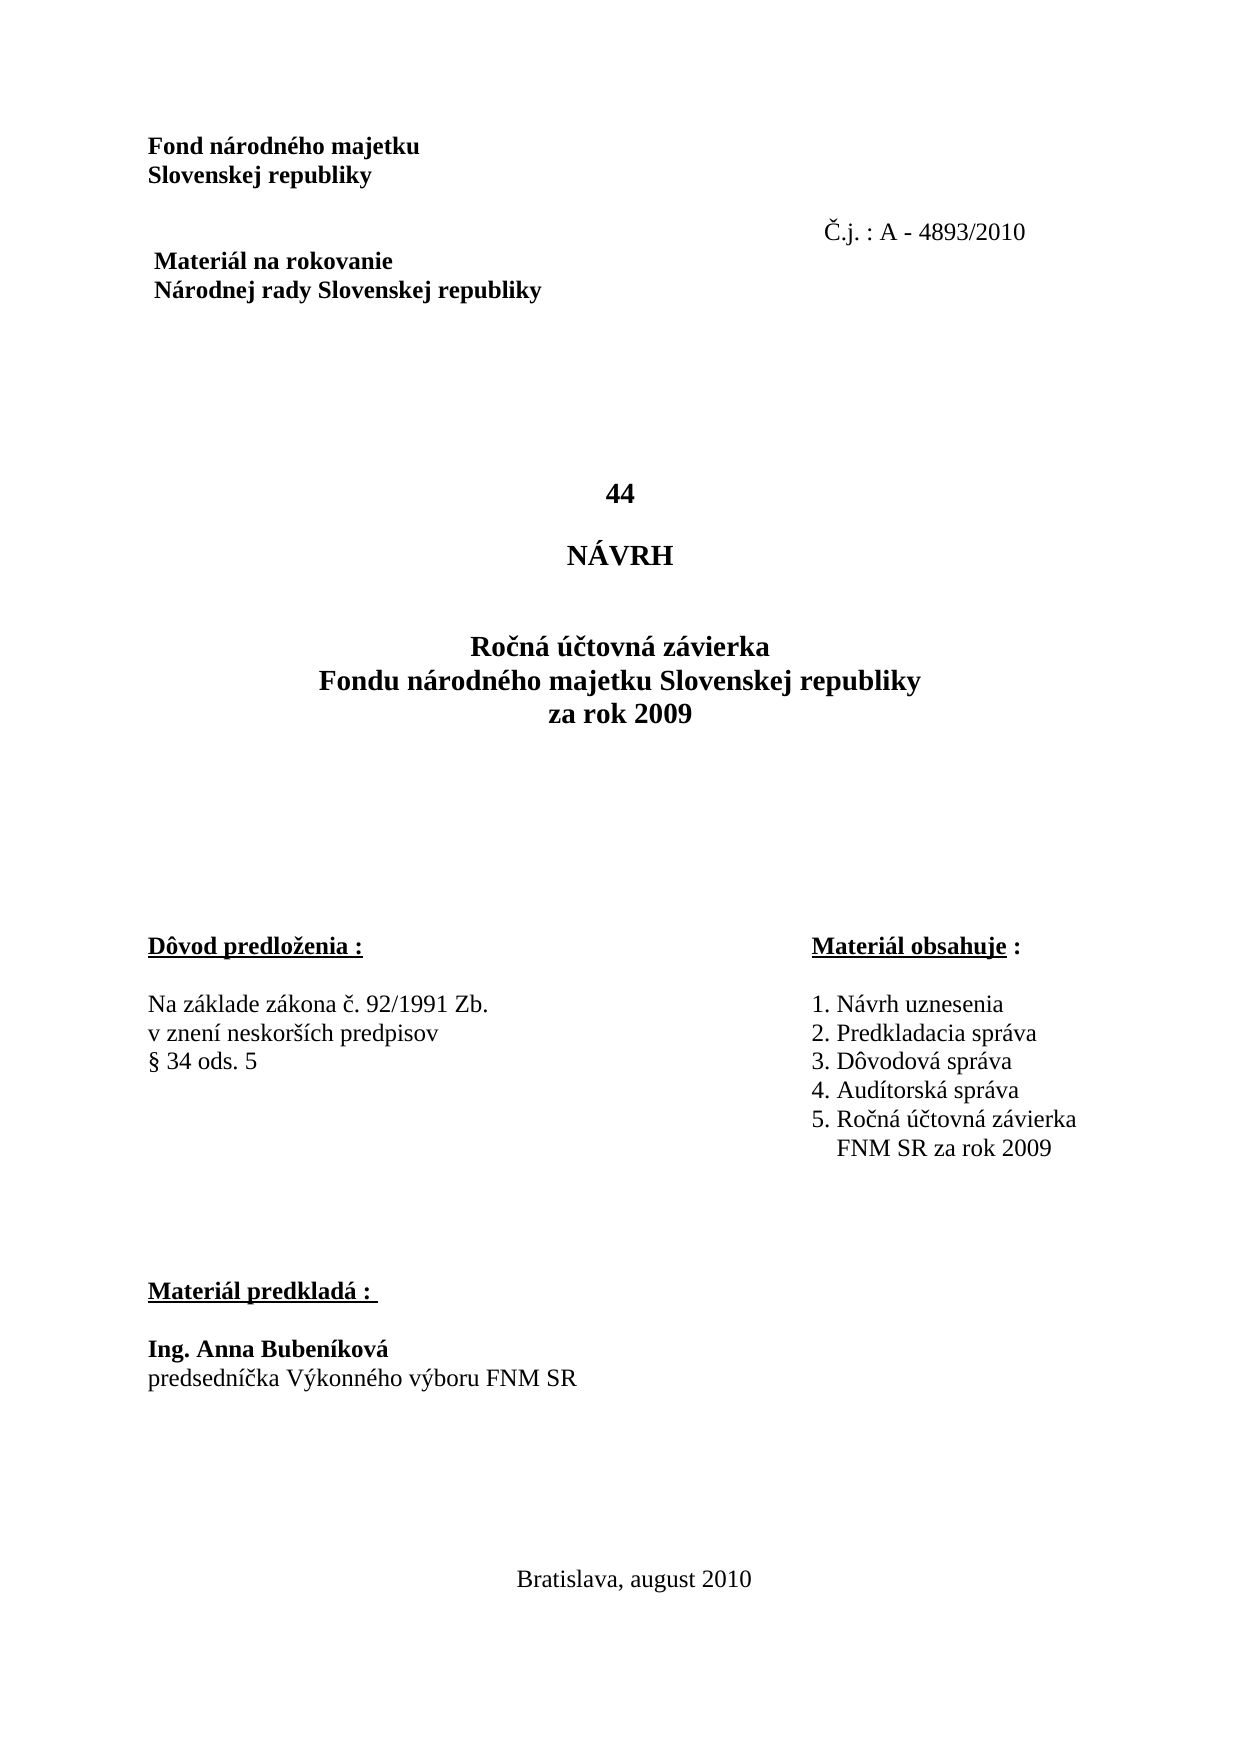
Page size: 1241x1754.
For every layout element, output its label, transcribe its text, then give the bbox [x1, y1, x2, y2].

text Slovenskej republiky [148, 160, 1092, 189]
text Fondu národného majetku Slovenskej republiky [148, 663, 1092, 697]
text Bratislava, august 2010 [443, 1564, 1092, 1593]
subtitle Ing. Anna Bubeníková [148, 1334, 1092, 1363]
text v znení neskorších predpisov 2. Predkladacia správa [148, 1018, 1092, 1046]
text Materiál predkladá : [148, 1276, 1092, 1305]
text Materiál na rokovanie [148, 246, 1092, 275]
text Národnej rady Slovenskej republiky [148, 275, 1092, 332]
text Dôvod predloženia : Materiál obsahuje : [148, 931, 1092, 960]
subtitle NÁVRH [148, 538, 1092, 572]
text 4. Audítorská správa [148, 1075, 1092, 1104]
text FNM SR za rok 2009 [148, 1133, 1092, 1161]
text Č.j. : A - 4893/2010 [148, 217, 1092, 246]
text Ročná účtovná závierka [148, 629, 1092, 663]
text predsedníčka Výkonného výboru FNM SR [148, 1363, 1092, 1391]
text Na základe zákona č. 92/1991 Zb. 1. Návrh uznesenia [148, 989, 1092, 1018]
text 5. Ročná účtovná závierka [148, 1104, 1092, 1133]
text za rok 2009 [148, 697, 1092, 730]
text § 34 ods. 5 3. Dôvodová správa [148, 1046, 1092, 1075]
text Fond národného majetku [148, 131, 1092, 160]
text 44 [148, 476, 1092, 510]
